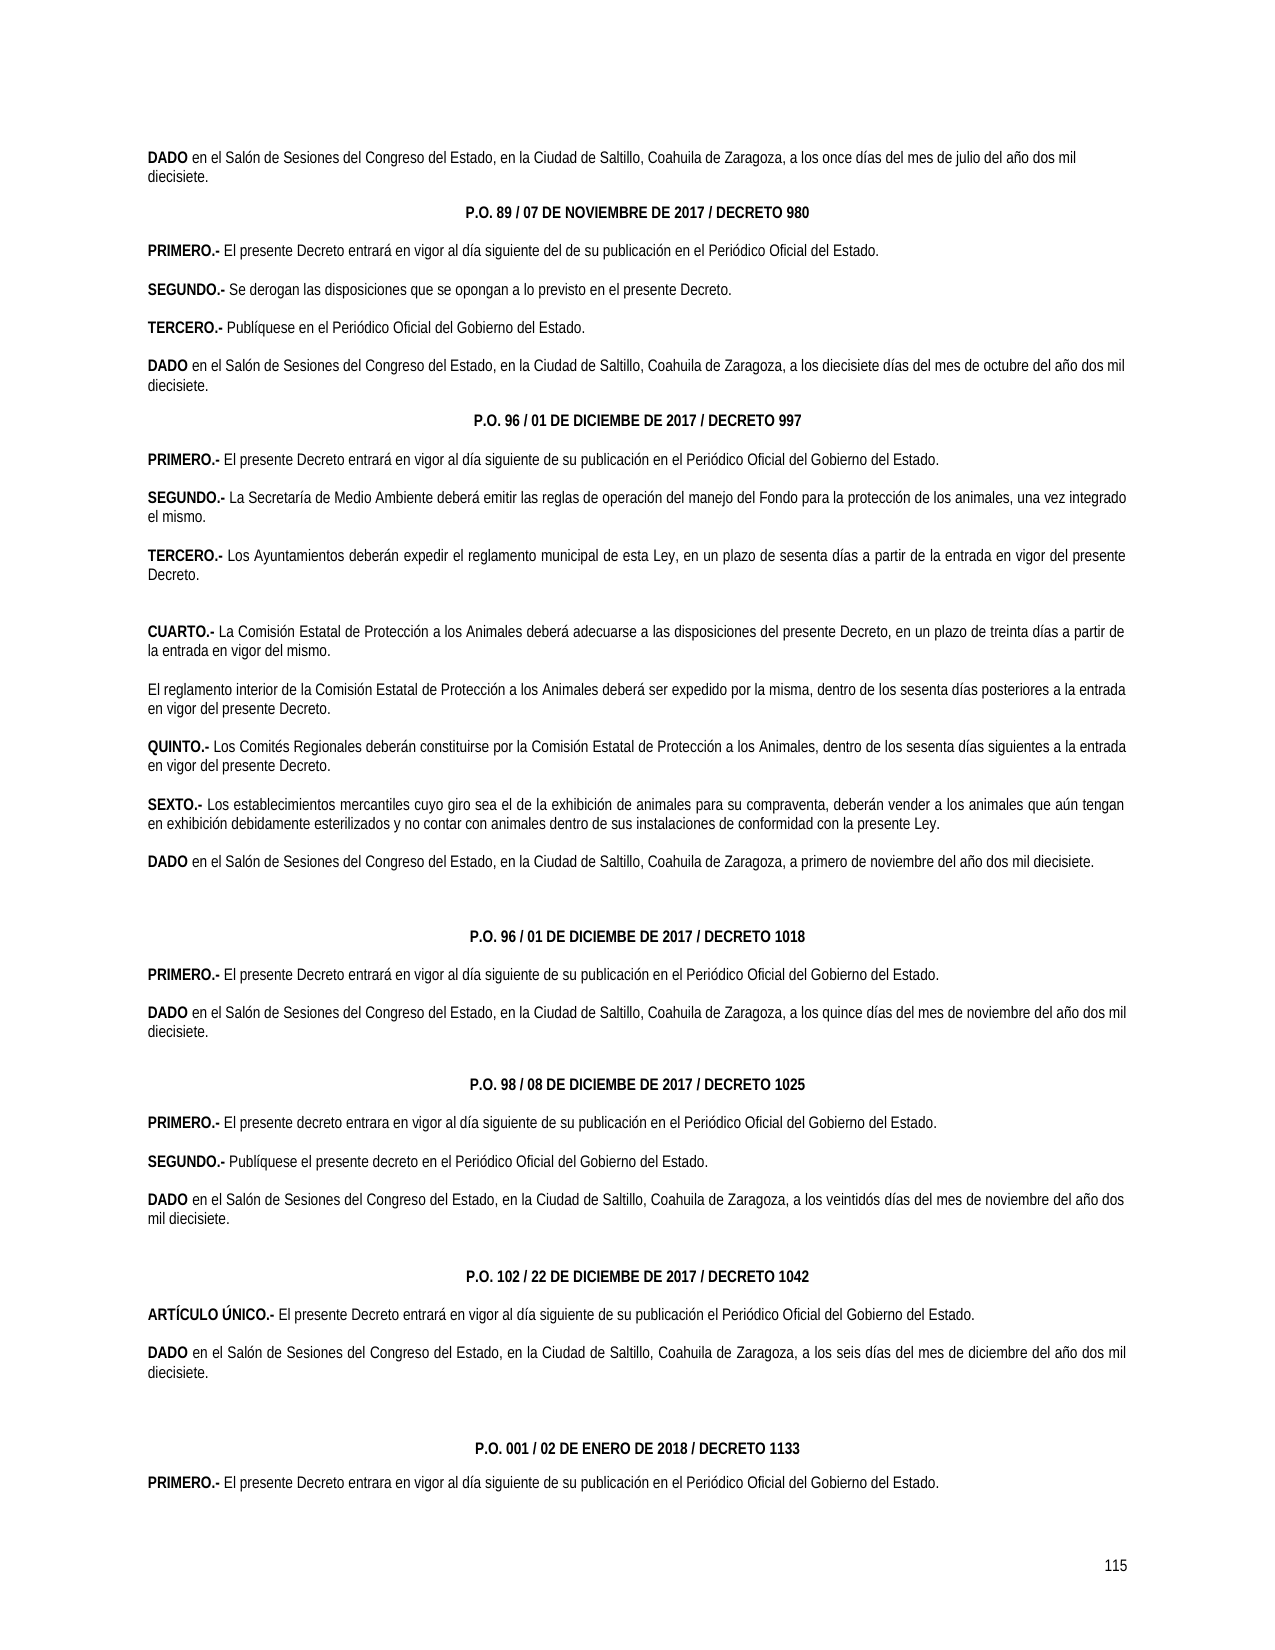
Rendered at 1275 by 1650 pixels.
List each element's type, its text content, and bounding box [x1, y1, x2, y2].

text P.O. 98 / 08 DE DICIEMBE DE 2017 / DECRETO 1025 [148, 1075, 1127, 1094]
text TERCERO.- Los Ayuntamientos deberán expedir el reglamento municipal de esta Ley, en un plazo de sesenta días a partir de la entrada en vigor del presente Decreto. [148, 545, 1127, 584]
text P.O. 102 / 22 DE DICIEMBE DE 2017 / DECRETO 1042 [148, 1267, 1127, 1286]
text P.O. 96 / 01 DE DICIEMBE DE 2017 / DECRETO 1018 [148, 926, 1127, 946]
text DADO en el Salón de Sesiones del Congreso del Estado, en la Ciudad de Saltillo, Coahuila de Zaragoza, a los quince días del mes de noviembre del año dos mil diecisiete. [148, 1003, 1127, 1041]
text SEXTO.- Los establecimientos mercantiles cuyo giro sea el de la exhibición de animales para su compraventa, deberán vender a los animales que aún tengan en exhibición debidamente esterilizados y no contar con animales dentro de sus instalaciones de conformidad con la presente Ley. [148, 794, 1127, 833]
text PRIMERO.- El presente decreto entrara en vigor al día siguiente de su publicación en el Periódico Oficial del Gobierno del Estado. [148, 1113, 1127, 1132]
text SEGUNDO.- Se derogan las disposiciones que se opongan a lo previsto en el presente Decreto. [148, 279, 1127, 299]
text CUARTO.- La Comisión Estatal de Protección a los Animales deberá adecuarse a las disposiciones del presente Decreto, en un plazo de treinta días a partir de la entrada en vigor del mismo. [148, 622, 1127, 660]
text DADO en el Salón de Sesiones del Congreso del Estado, en la Ciudad de Saltillo, Coahuila de Zaragoza, a los seis días del mes de diciembre del año dos mil diecisiete. [148, 1343, 1127, 1382]
text P.O. 96 / 01 DE DICIEMBE DE 2017 / DECRETO 997 [148, 411, 1127, 430]
text P.O. 001 / 02 DE ENERO DE 2018 / DECRETO 1133 [148, 1439, 1127, 1458]
text P.O. 89 / 07 DE NOVIEMBRE DE 2017 / DECRETO 980 [148, 203, 1127, 222]
text SEGUNDO.- La Secretaría de Medio Ambiente deberá emitir las reglas de operación del manejo del Fondo para la protección de los animales, una vez integrado el mismo. [148, 488, 1127, 526]
text PRIMERO.- El presente Decreto entrará en vigor al día siguiente de su publicación en el Periódico Oficial del Gobierno del Estado. [148, 965, 1127, 984]
text DADO en el Salón de Sesiones del Congreso del Estado, en la Ciudad de Saltillo, Coahuila de Zaragoza, a los veintidós días del mes de noviembre del año dos mil diecisiete. [148, 1190, 1127, 1228]
text QUINTO.- Los Comités Regionales deberán constituirse por la Comisión Estatal de Protección a los Animales, dentro de los sesenta días siguientes a la entrada en vigor del presente Decreto. [148, 737, 1127, 775]
text DADO en el Salón de Sesiones del Congreso del Estado, en la Ciudad de Saltillo, Coahuila de Zaragoza, a los diecisiete días del mes de octubre del año dos mil diecisiete. [148, 356, 1127, 394]
text PRIMERO.- El presente Decreto entrará en vigor al día siguiente de su publicación en el Periódico Oficial del Gobierno del Estado. [148, 449, 1127, 469]
text DADO en el Salón de Sesiones del Congreso del Estado, en la Ciudad de Saltillo, Coahuila de Zaragoza, a primero de noviembre del año dos mil diecisiete. [148, 852, 1127, 871]
text ARTÍCULO ÚNICO.- El presente Decreto entrará en vigor al día siguiente de su publicación el Periódico Oficial del Gobierno del Estado. [148, 1305, 1127, 1324]
text SEGUNDO.- Publíquese el presente decreto en el Periódico Oficial del Gobierno del Estado. [148, 1152, 1127, 1171]
text PRIMERO.- El presente Decreto entrará en vigor al día siguiente del de su publicación en el Periódico Oficial del Estado. [148, 241, 1127, 260]
text TERCERO.- Publíquese en el Periódico Oficial del Gobierno del Estado. [148, 318, 1127, 337]
text El reglamento interior de la Comisión Estatal de Protección a los Animales deberá ser expedido por la misma, dentro de los sesenta días posteriores a la entrada en vigor del presente Decreto. [148, 679, 1127, 718]
text PRIMERO.- El presente Decreto entrara en vigor al día siguiente de su publicación en el Periódico Oficial del Gobierno del Estado. [148, 1473, 1127, 1492]
text DADO en el Salón de Sesiones del Congreso del Estado, en la Ciudad de Saltillo, Coahuila de Zaragoza, a los once días del mes de julio del año dos mil diecisiete. [148, 148, 1127, 186]
